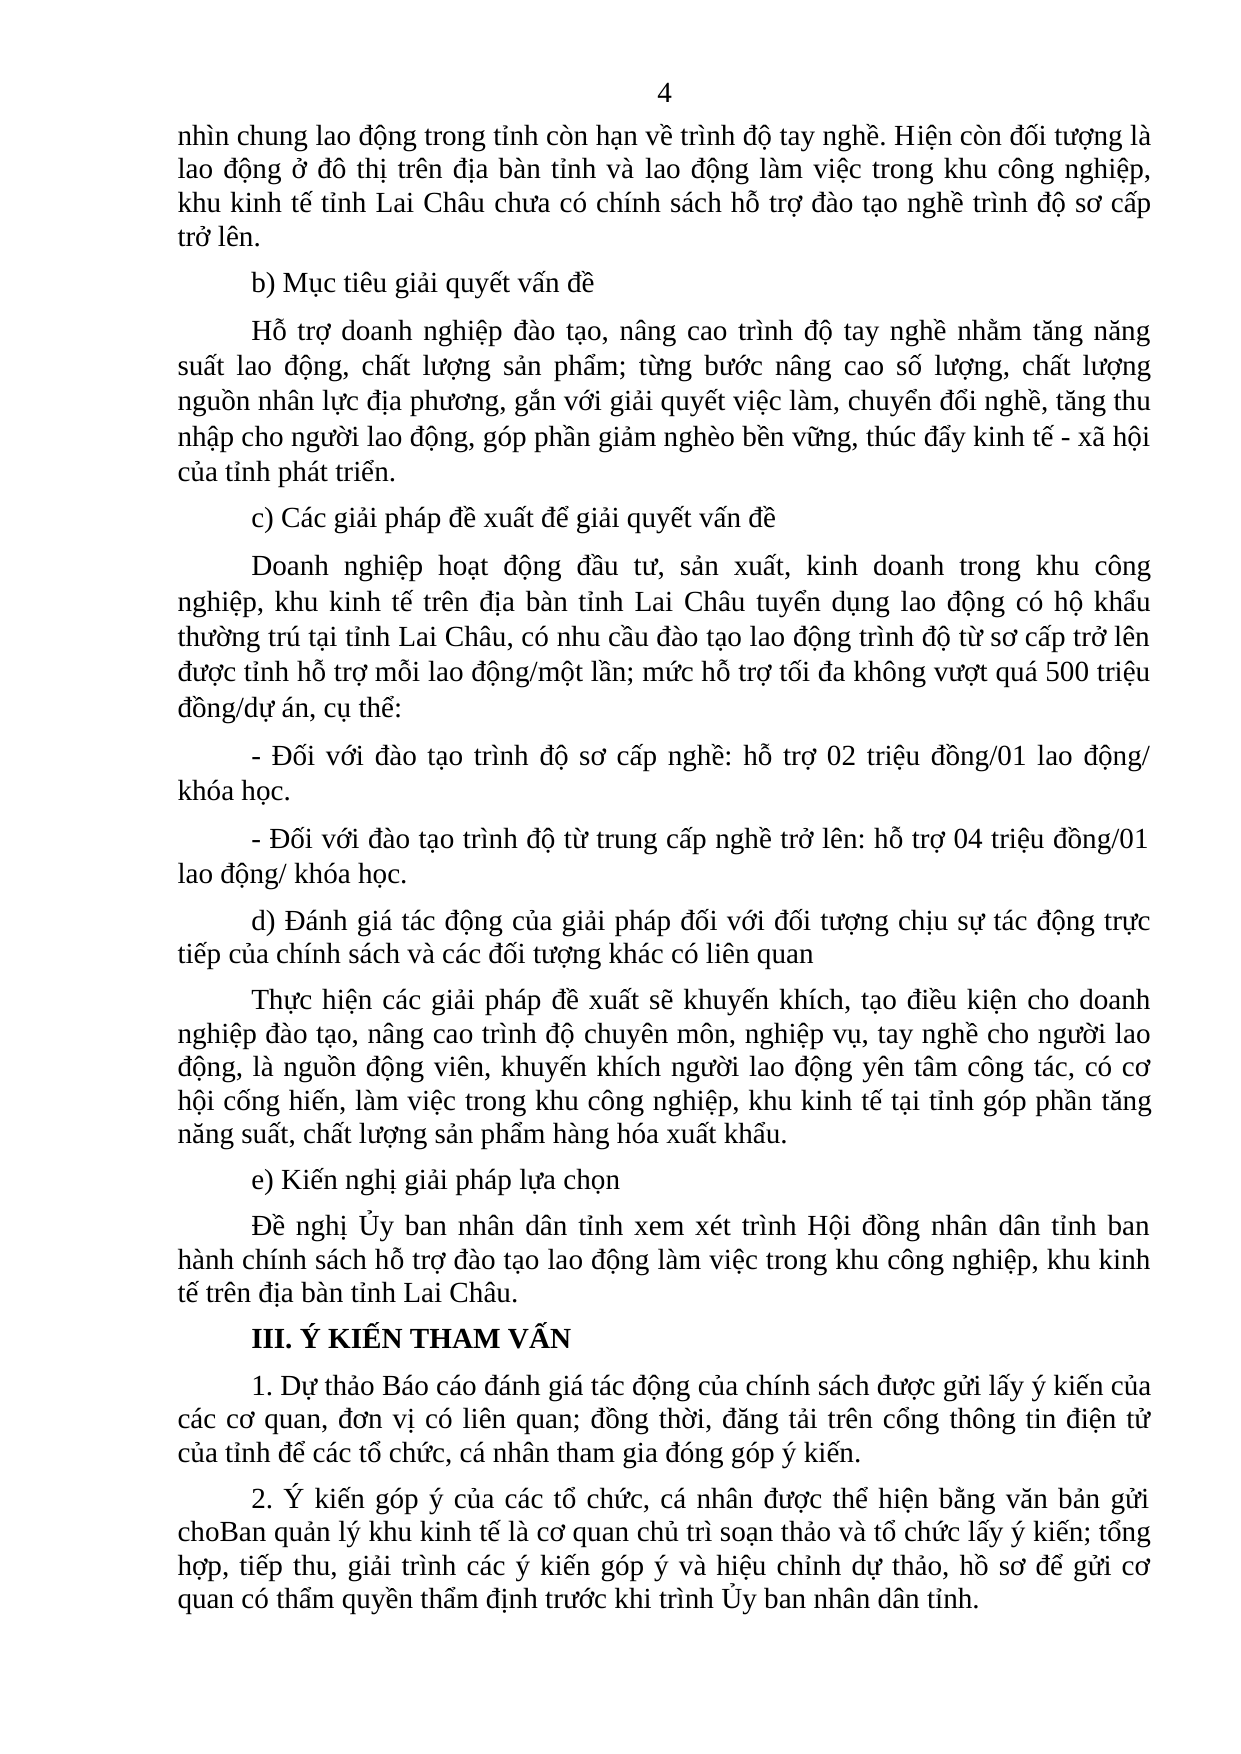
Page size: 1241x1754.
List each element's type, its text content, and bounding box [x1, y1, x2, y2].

text Hỗ trợ doanh nghiệp đào tạo, nâng cao trình độ tay nghề nhằm tăng năng suất lao động, chất lượng sản phẩm; từng bước nâng cao số lượng, chất lượng nguồn nhân lực địa phương, gắn với giải quyết việc làm, chuyển đổi nghề, tăng thu nhập cho người lao động, góp phần giảm nghèo bền vững, thúc đẩy kinh tế - xã hội của tỉnh phát triển. [177, 311, 1152, 488]
text 2. Ý kiến góp ý của các tổ chức, cá nhân được thể hiện bằng văn bản gửi choBan quản lý khu kinh tế là cơ quan chủ trì soạn thảo và tổ chức lấy ý kiến; tổng hợp, tiếp thu, giải trình các ý kiến góp ý và hiệu chỉnh dự thảo, hồ sơ để gửi cơ quan có thẩm quyền thẩm định trước khi trình Ủy ban nhân dân tỉnh. [177, 1481, 1152, 1615]
text III. Ý KIẾN THAM VẤN [177, 1322, 1152, 1355]
text d) Đánh giá tác động của giải pháp đối với đối tượng chịu sự tác động trực tiếp của chính sách và các đối tượng khác có liên quan [177, 903, 1152, 970]
text b) Mục tiêu giải quyết vấn đề [177, 265, 1152, 298]
text Đề nghị Ủy ban nhân dân tỉnh xem xét trình Hội đồng nhân dân tỉnh ban hành chính sách hỗ trợ đào tạo lao động làm việc trong khu công nghiệp, khu kinh tế trên địa bàn tỉnh Lai Châu. [177, 1208, 1152, 1309]
text - Đối với đào tạo trình độ từ trung cấp nghề trở lên: hỗ trợ 04 triệu đồng/01 lao động/ khóa học. [177, 819, 1152, 890]
text e) Kiến nghị giải pháp lựa chọn [177, 1162, 1152, 1196]
text c) Các giải pháp đề xuất để giải quyết vấn đề [177, 500, 1152, 534]
text - Đối với đào tạo trình độ sơ cấp nghề: hỗ trợ 02 triệu đồng/01 lao động/ khóa học. [177, 736, 1152, 807]
text 1. Dự thảo Báo cáo đánh giá tác động của chính sách được gửi lấy ý kiến của các cơ quan, đơn vị có liên quan; đồng thời, đăng tải trên cổng thông tin điện tử của tỉnh để các tổ chức, cá nhân tham gia đóng góp ý kiến. [177, 1368, 1152, 1468]
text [177, 118, 1152, 252]
text Doanh nghiệp hoạt động đầu tư, sản xuất, kinh doanh trong khu công nghiệp, khu kinh tế trên địa bàn tỉnh Lai Châu tuyển dụng lao động có hộ khẩu thường trú tại tỉnh Lai Châu, có nhu cầu đào tạo lao động trình độ từ sơ cấp trở lên được tỉnh hỗ trợ mỗi lao động/một lần; mức hỗ trợ tối đa không vượt quá 500 triệu đồng/dự án, cụ thể: [177, 546, 1152, 723]
text Thực hiện các giải pháp đề xuất sẽ khuyến khích, tạo điều kiện cho doanh nghiệp đào tạo, nâng cao trình độ chuyên môn, nghiệp vụ, tay nghề cho người lao động, là nguồn động viên, khuyến khích người lao động yên tâm công tác, có cơ hội cống hiến, làm việc trong khu công nghiệp, khu kinh tế tại tỉnh góp phần tăng năng suất, chất lượng sản phẩm hàng hóa xuất khẩu. [177, 982, 1152, 1150]
